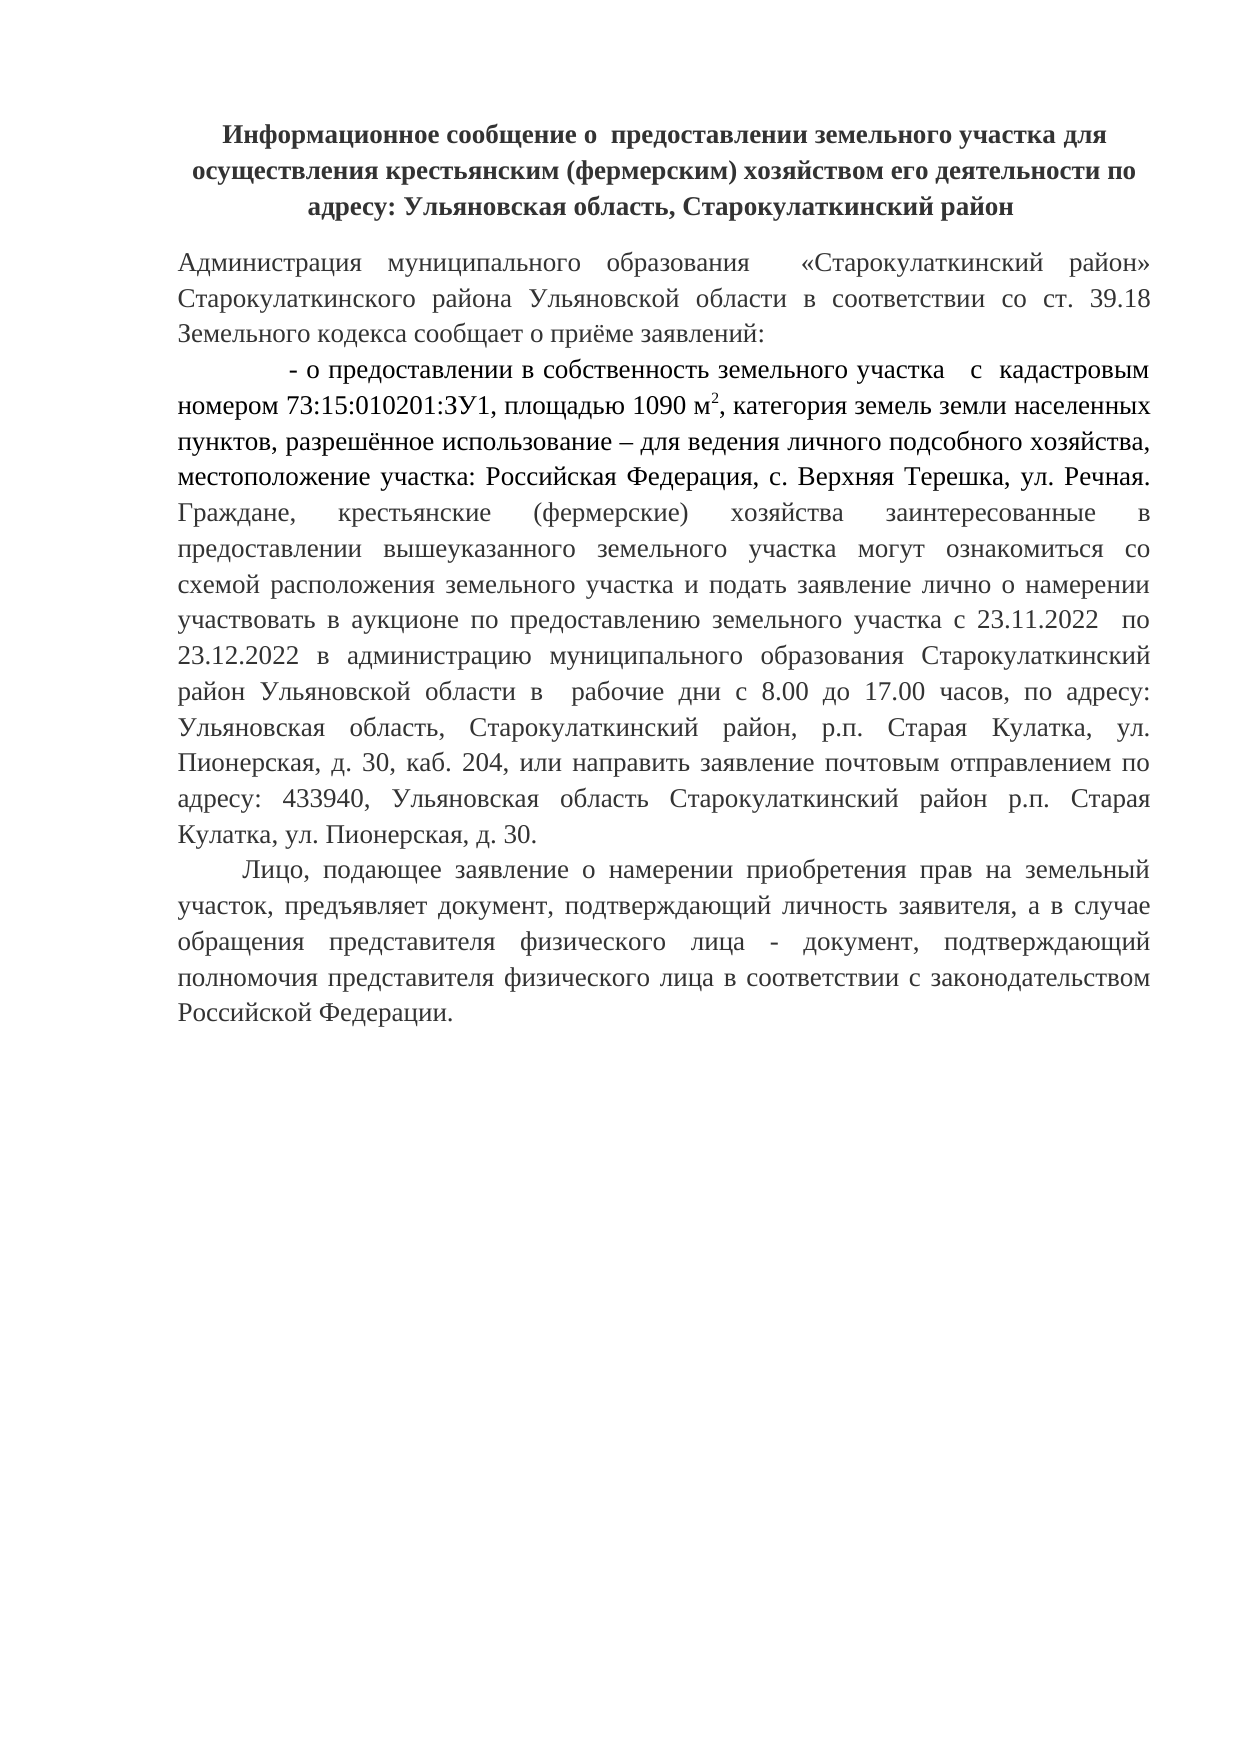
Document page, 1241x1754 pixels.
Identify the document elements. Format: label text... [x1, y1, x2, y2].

text Администрация муниципального образования «Старокулаткинский район» Старокулаткинского района Ульяновской области в соответствии со ст. 39.18 Земельного кодекса сообщает о приёме заявлений: [177, 246, 1152, 349]
text Лицо, подающее заявление о намерении приобретения прав на земельный участок, предъявляет документ, подтверждающий личность заявителя, а в случае обращения представителя физического лица - документ, подтверждающий полномочия представителя физического лица в соответствии с законодательством Российской Федерации. [177, 853, 1152, 1028]
text Информационное сообщение о предоставлении земельного участка для осуществления крестьянским (фермерским) хозяйством его деятельности по адресу: Ульяновская область, Старокулаткинский район [177, 118, 1152, 221]
text - о предоставлении в собственность земельного участка с кадастровым номером 73:15:010201:ЗУ1, площадью 1090 м2, категория земель земли населенных пунктов, разрешённое использование – для ведения личного подсобного хозяйства, местоположение участка: Российская Федерация, с. Верхняя Терешка, ул. Речная. Граждане, крестьянские (фермерские) хозяйства заинтересованные в предоставлении вышеуказанного земельного участка могут ознакомиться со схемой расположения земельного участка и подать заявление лично о намерении участвовать в аукционе по предоставлению земельного участка с 23.11.2022 по 23.12.2022 в администрацию муниципального образования Старокулаткинский район Ульяновской области в рабочие дни с 8.00 до 17.00 часов, по адресу: Ульяновская область, Старокулаткинский район, р.п. Старая Кулатка, ул. Пионерская, д. 30, каб. 204, или направить заявление почтовым отправлением по адресу: 433940, Ульяновская область Старокулаткинский район р.п. Старая Кулатка, ул. Пионерская, д. 30. [177, 353, 1152, 849]
